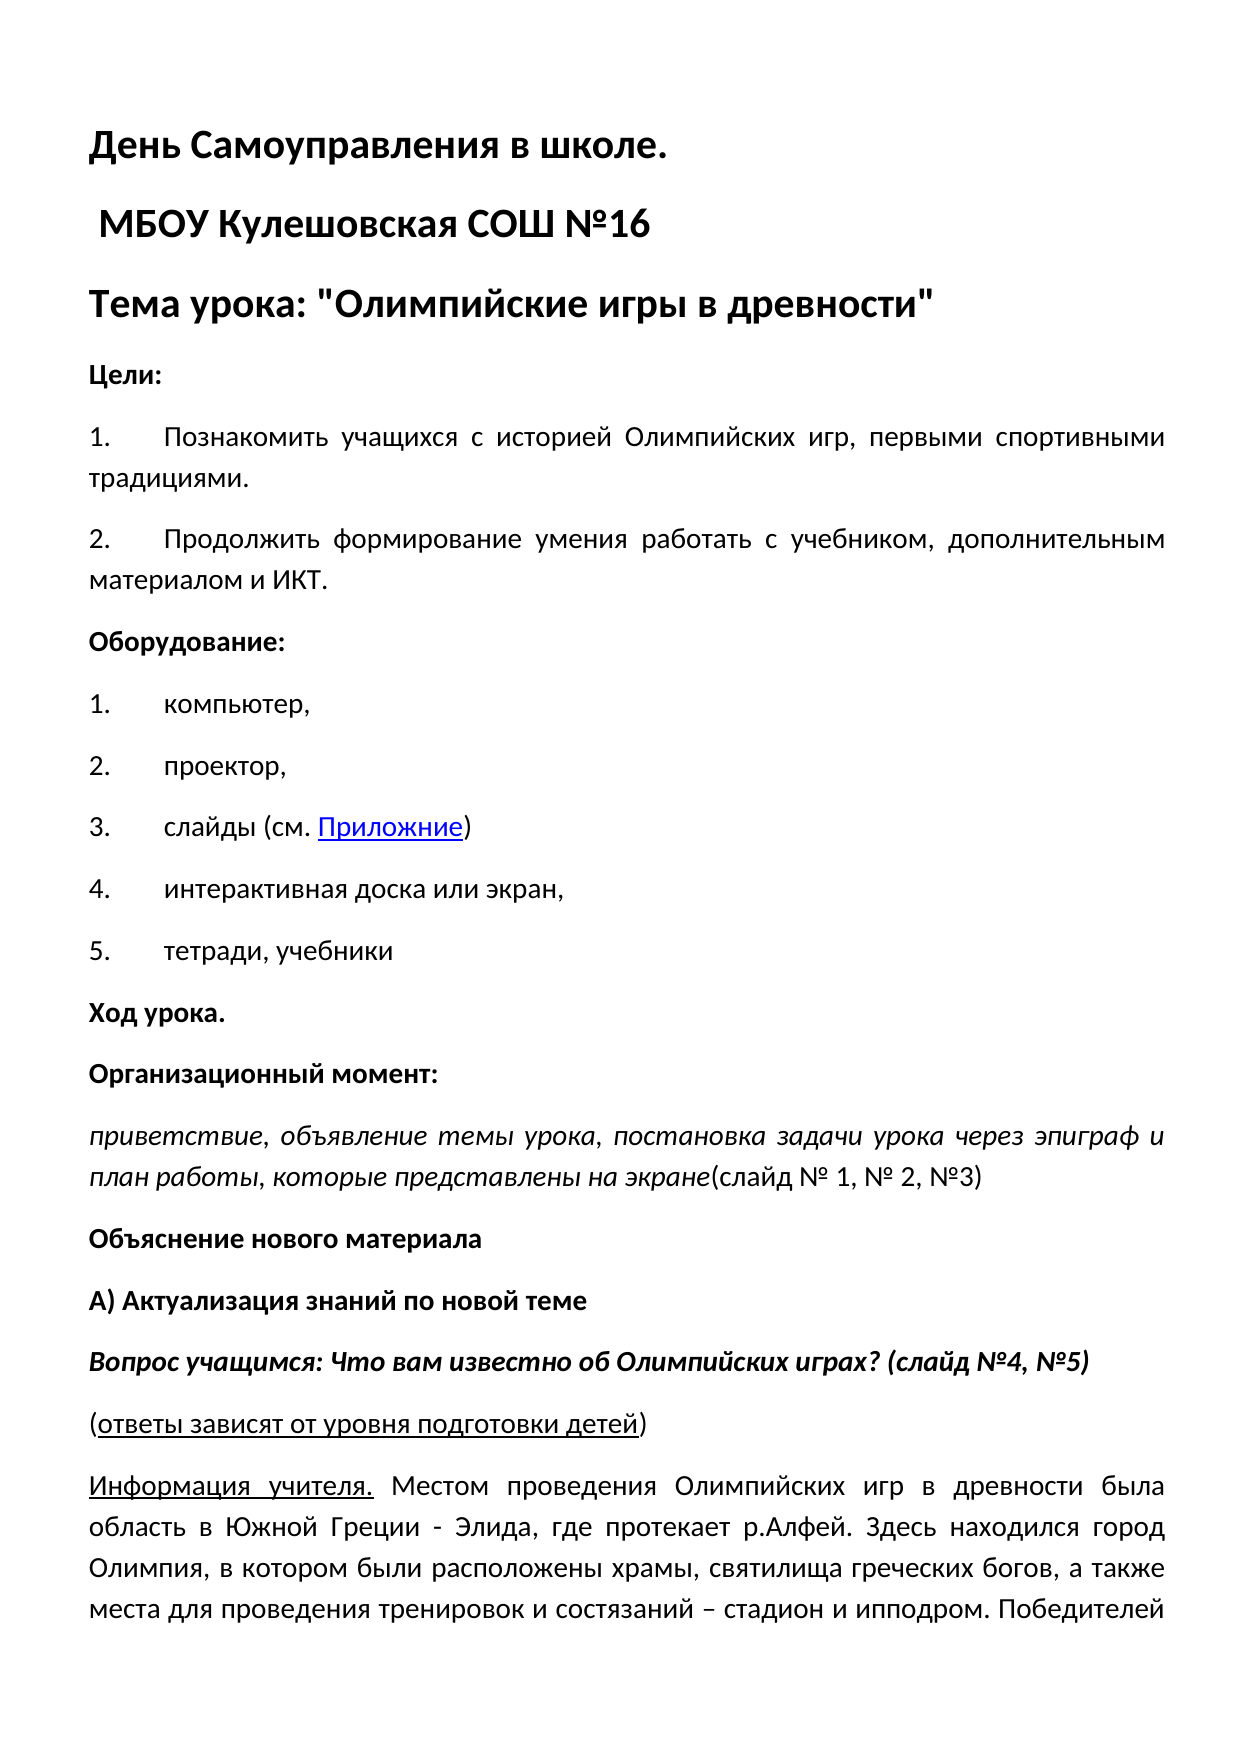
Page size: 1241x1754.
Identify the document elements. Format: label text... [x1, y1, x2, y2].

text Оборудование: [89, 623, 1167, 659]
list слайды (см. Приложние) [89, 808, 1167, 844]
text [89, 1467, 1167, 1626]
text Организационный момент: [89, 1056, 1167, 1091]
text Вопрос учащимся: Что вам известно об Олимпийских играх? (слайд №4, №5) [89, 1343, 1167, 1379]
text Ход урока. [89, 994, 1167, 1029]
list интерактивная доска или экран, [89, 870, 1167, 906]
text Цели: [89, 356, 1167, 392]
text МБОУ Кулешовская СОШ №16 [89, 197, 1167, 248]
list Продолжить формирование умения работать с учебником, дополнительным материалом и ИКТ. [89, 520, 1167, 597]
text приветствие, объявление темы урока, постановка задачи урока через эпиграф и план работы, которые представлены на экране(слайд № 1, № 2, №3) [89, 1117, 1167, 1194]
text Объяснение нового материала [89, 1220, 1167, 1256]
text А) Актуализация знаний по новой теме [89, 1282, 1167, 1317]
list Познакомить учащихся с историей Олимпийских игр, первыми спортивными традициями. [89, 418, 1167, 494]
list проектор, [89, 747, 1167, 782]
list компьютер, [89, 685, 1167, 721]
text День Самоуправления в школе. [89, 118, 1167, 169]
text Тема урока: "Олимпийские игры в древности" [89, 277, 1167, 327]
text (ответы зависят от уровня подготовки детей) [89, 1405, 1167, 1441]
list тетради, учебники [89, 932, 1167, 968]
